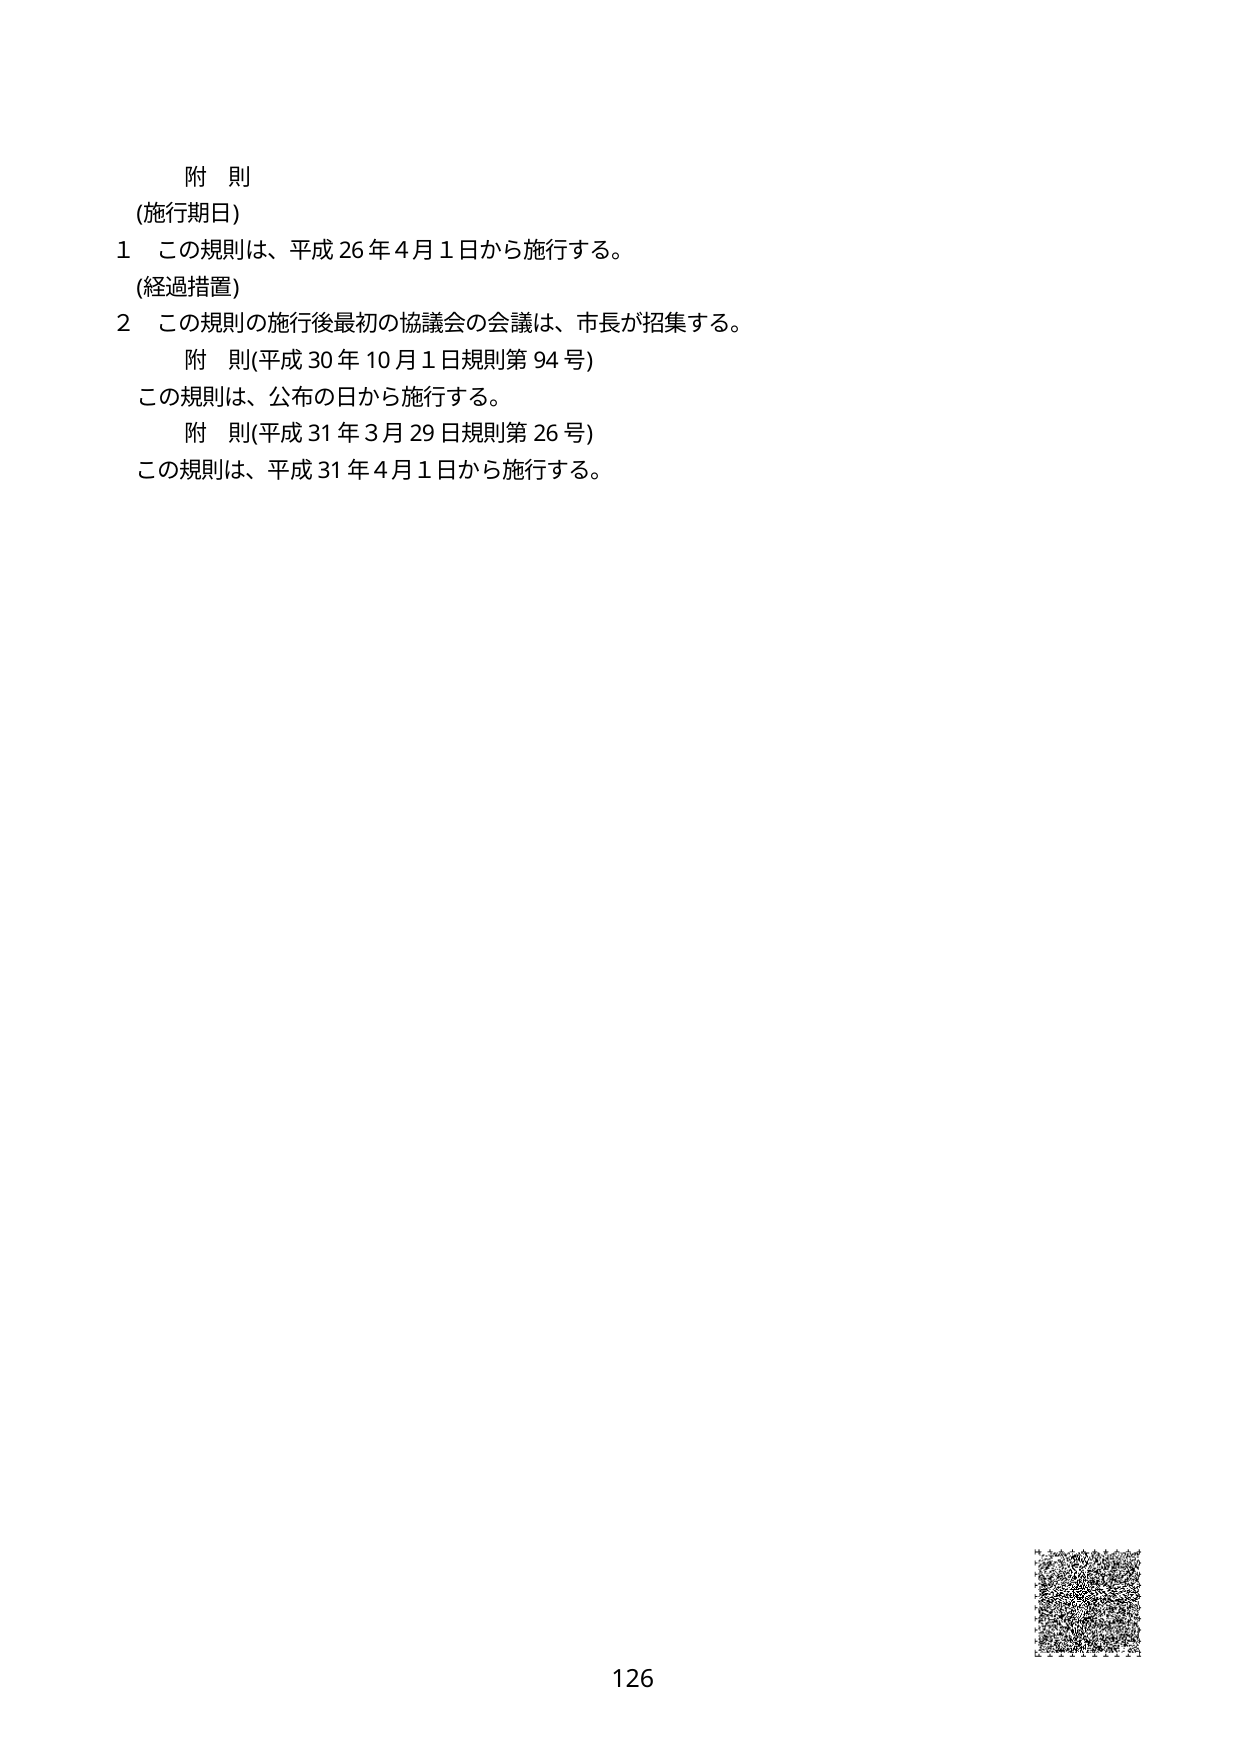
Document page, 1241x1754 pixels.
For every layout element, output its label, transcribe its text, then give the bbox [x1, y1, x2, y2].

text 附 則(平成31年３月29日規則第26号) [184, 413, 1128, 450]
text １ この規則は、平成26年４月１日から施行する。 [112, 230, 1128, 267]
text この規則は、公布の日から施行する。 [112, 377, 1128, 413]
text この規則は、平成31年４月１日から施行する。 [112, 450, 1128, 487]
text 附 則(平成30年10月１日規則第94号) [184, 340, 1128, 377]
picture [1034, 1549, 1142, 1657]
text 附 則 [184, 157, 1128, 193]
text ２ この規則の施行後最初の協議会の会議は、市長が招集する。 [112, 303, 1128, 340]
text (経過措置) [136, 267, 1128, 303]
text (施行期日) [136, 193, 1128, 230]
